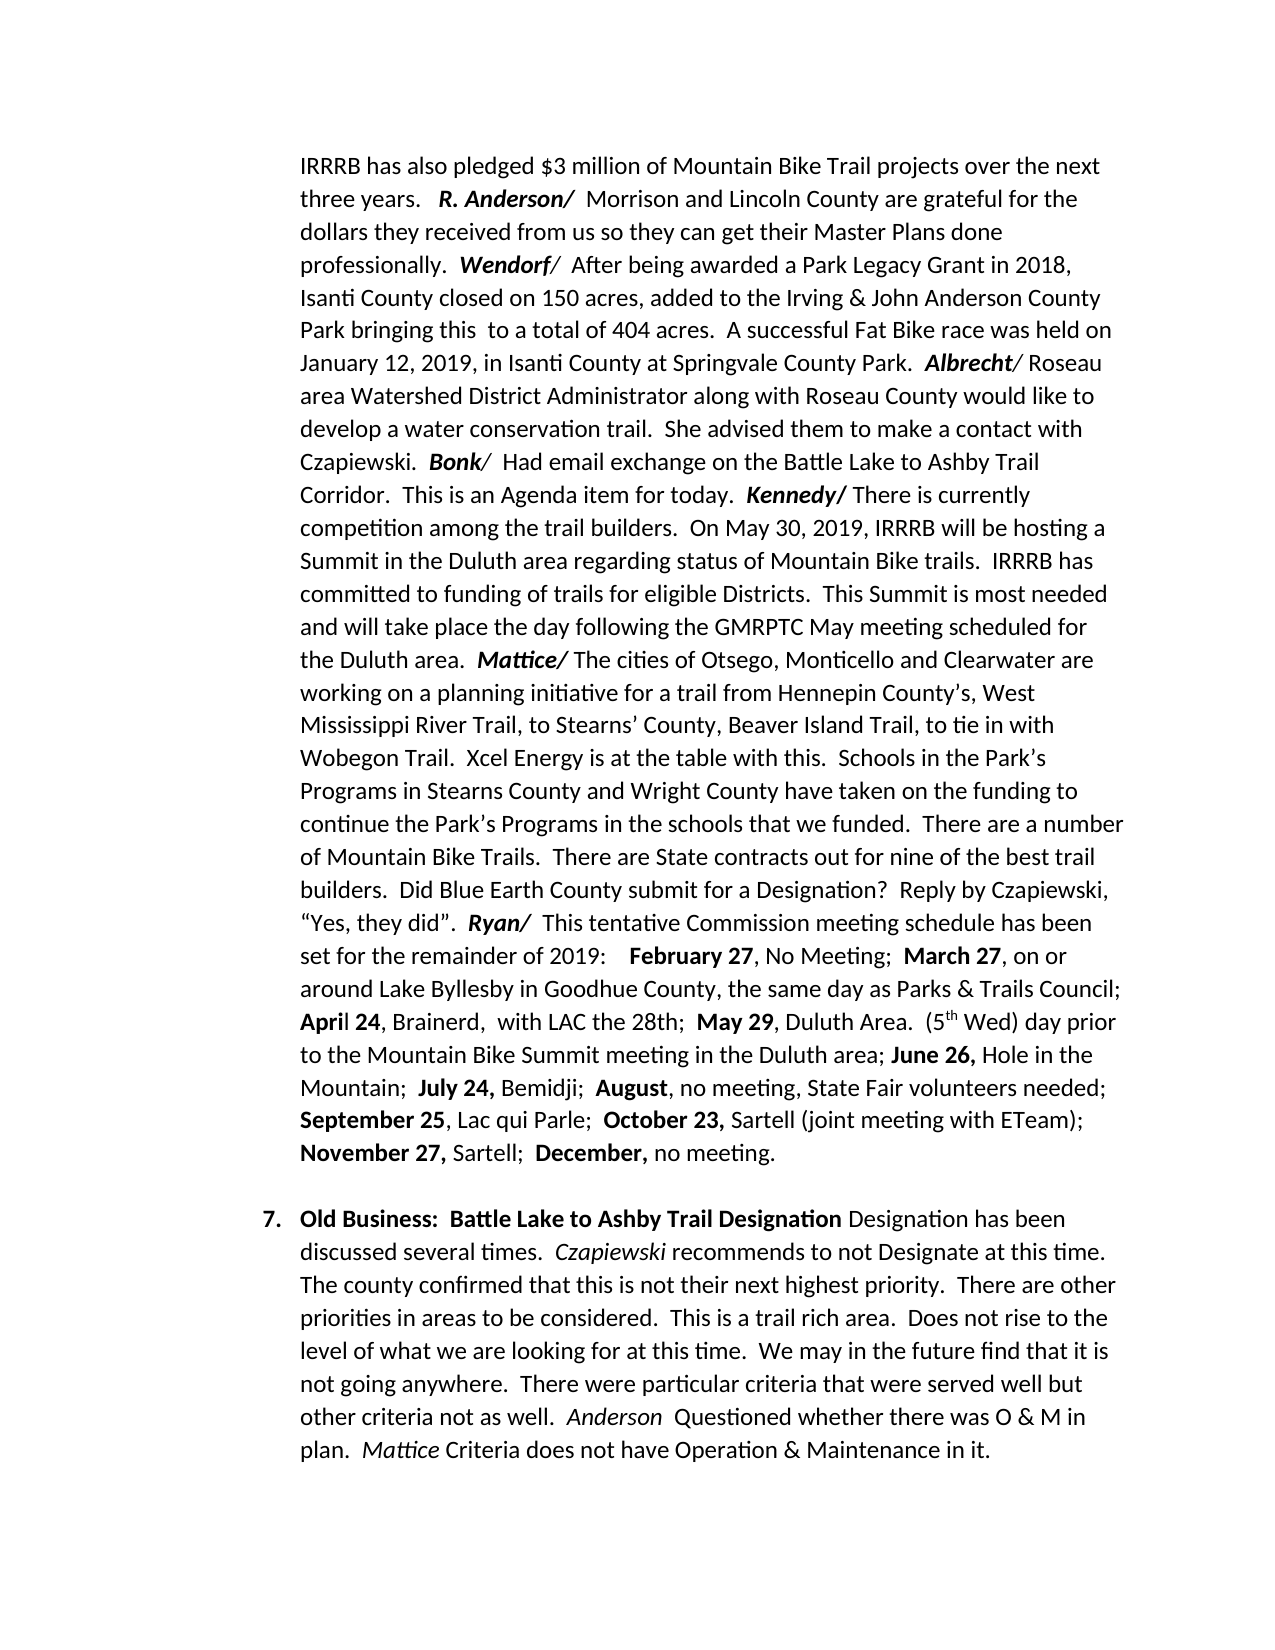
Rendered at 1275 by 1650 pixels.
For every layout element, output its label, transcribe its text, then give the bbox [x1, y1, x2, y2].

list Old Business: Battle Lake to Ashby Trail Designation Designation has been discussed several times. Czapiewski recommends to not Designate at this time. The county confirmed that this is not their next highest priority. There are other priorities in areas to be considered. This is a trail rich area. Does not rise to the level of what we are looking for at this time. We may in the future find that it is not going anywhere. There were particular criteria that were served well but other criteria not as well. Anderson Questioned whether there was O & M in plan. Mattice Criteria does not have Operation & Maintenance in it. [262, 1203, 1125, 1464]
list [262, 150, 1125, 1168]
